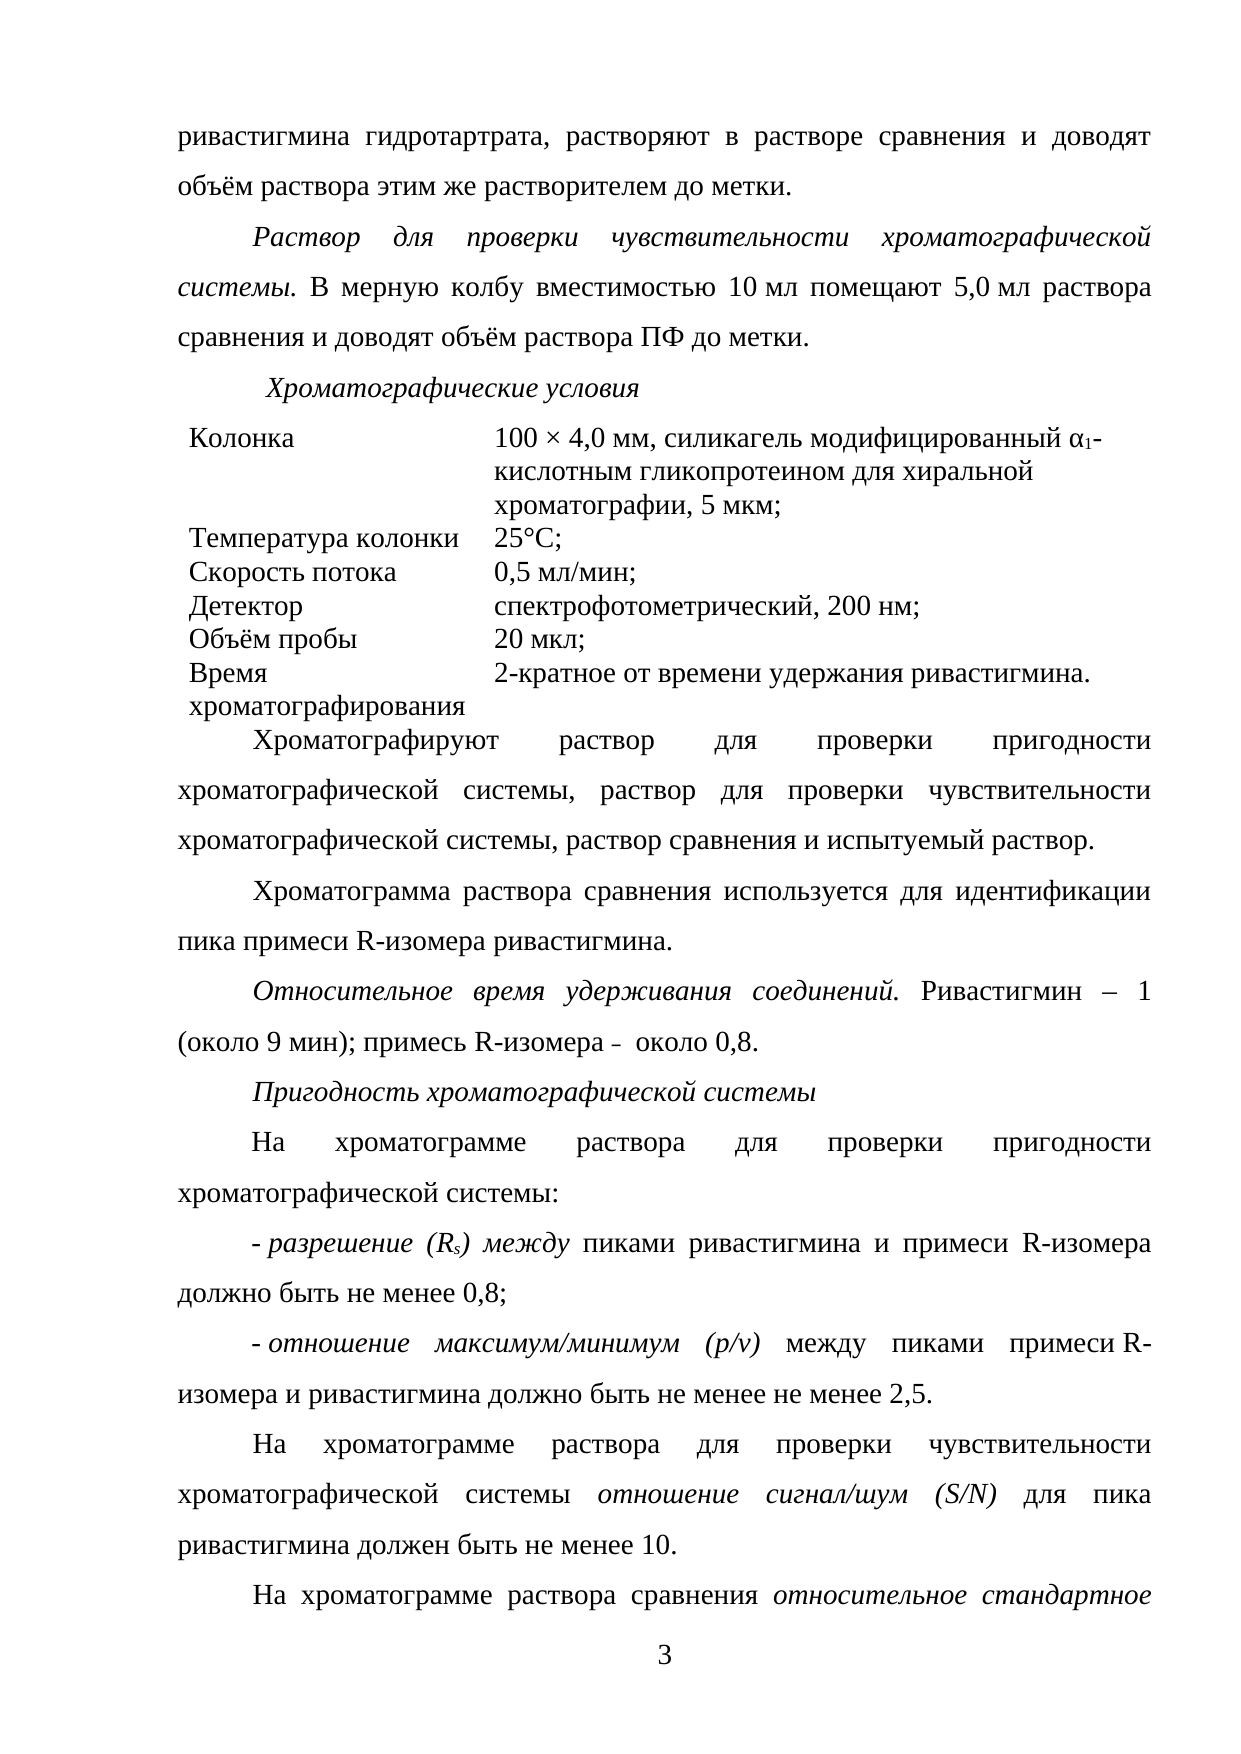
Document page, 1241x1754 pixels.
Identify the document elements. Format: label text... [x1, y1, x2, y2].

table_header Колонка [177, 420, 483, 521]
table_cell Объём пробы [177, 621, 483, 655]
text На хроматограмме раствора для проверки чувствительности хроматографической системы отношение сигнал/шум (S/N) для пика ривастигмина должен быть не менее 10. [177, 1426, 1152, 1560]
text - отношение максимум/минимум (p/v) между пиками примеси R-изомера и ривастигмина должно быть не менее не менее 2,5. [177, 1326, 1152, 1409]
table_cell Температура колонки [177, 521, 483, 554]
table_cell 0,5 мл/мин; [483, 554, 1196, 588]
text Хроматографические условия [177, 370, 1152, 403]
table_cell Время хроматографирования [177, 655, 483, 722]
text Относительное время удерживания соединений. Ривастигмин – 1 (около 9 мин); примесь R-изомера ˗ около 0,8. [177, 973, 1152, 1057]
text - разрешение (Rs) между пиками ривастигмина и примеси R-изомера должно быть не менее 0,8; [177, 1225, 1152, 1309]
text Раствор для проверки чувствительности хроматографической системы. В мерную колбу вместимостью 10 мл помещают 5,0 мл раствора сравнения и доводят объём раствора ПФ до метки. [177, 219, 1152, 353]
text Пригодность хроматографической системы [177, 1074, 1152, 1108]
text Хроматографируют раствор для проверки пригодности хроматографической системы, раствор для проверки чувствительности хроматографической системы, раствор сравнения и испытуемый раствор. [177, 722, 1152, 856]
table_cell Детектор [177, 588, 483, 621]
table_cell 25°С; [483, 521, 1196, 554]
text На хроматограмме раствора для проверки пригодности хроматографической системы: [177, 1124, 1152, 1208]
table_cell 2-кратное от времени удержания ривастигмина. [483, 655, 1196, 722]
text Хроматограмма раствора сравнения используется для идентификации пика примеси R-изомера ривастигмина. [177, 873, 1152, 957]
table_cell 20 мкл; [483, 621, 1196, 655]
table_header 100 × 4,0 мм, силикагель модифицированный α1-кислотным гликопротеином для хиральной хроматографии, 5 мкм; [483, 420, 1196, 521]
table_cell Скорость потока [177, 554, 483, 588]
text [177, 118, 1152, 202]
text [177, 1577, 1152, 1611]
table_cell спектрофотометрический, 200 нм; [483, 588, 1196, 621]
